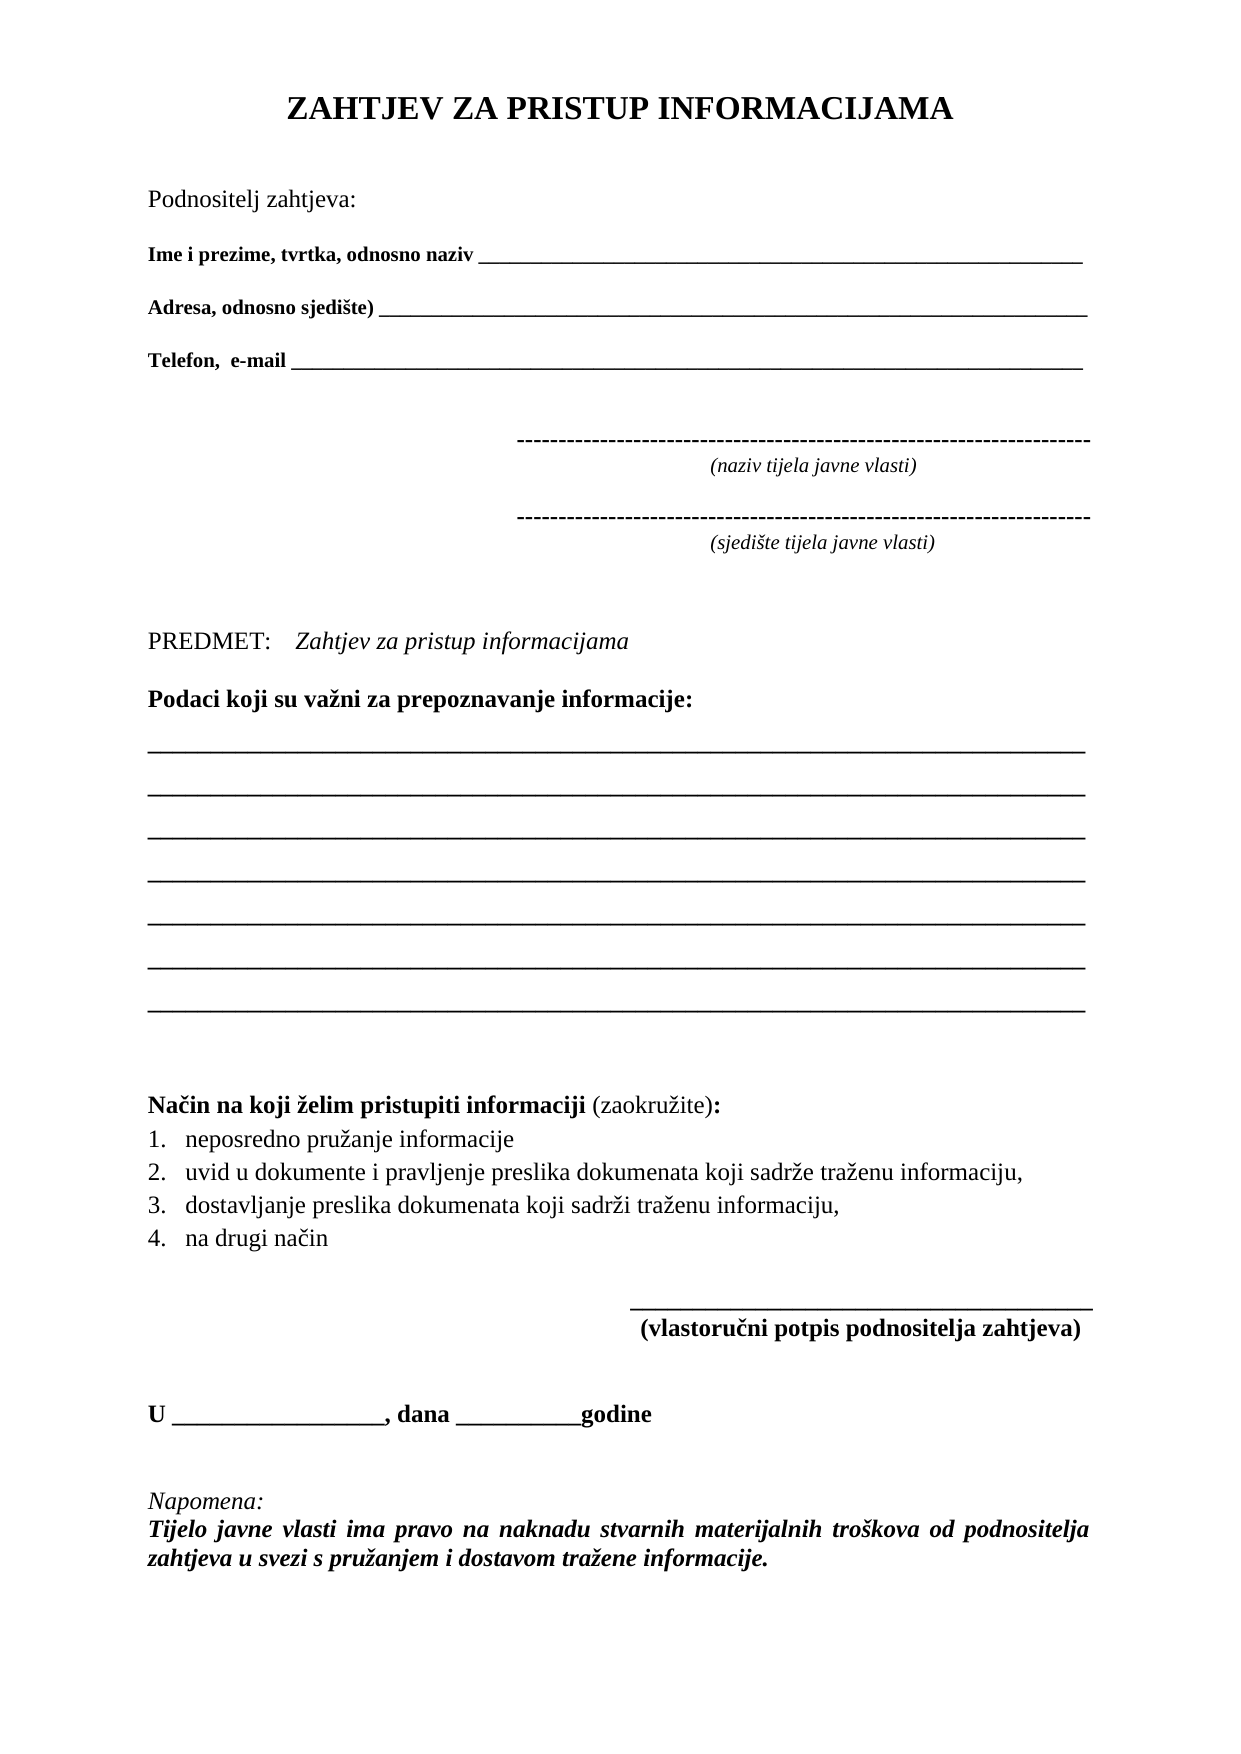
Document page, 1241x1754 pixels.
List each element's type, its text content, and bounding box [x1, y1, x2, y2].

text U _________________, dana __________godine [148, 1399, 1093, 1428]
text PREDMET: Zahtjev za pristup informacijama [148, 626, 1093, 655]
text Način na koji želim pristupiti informaciji (zaokružite): [148, 1091, 1093, 1119]
text Adresa, odnosno sjedište) ____________________________________________________________________ [148, 295, 1093, 319]
text Podnositelj zahtjeva: [148, 184, 1093, 213]
text (sjedište tijela javne vlasti) [148, 530, 1093, 554]
text --------------------------------------------------------------------- [148, 424, 1093, 453]
text _____________________________________ [148, 1284, 1093, 1313]
text Podaci koji su važni za prepoznavanje informacije: _____________________________________________________________________________________________________________________________________________________________________________________________________________________________________________________________________________________________________________________________________________________________________________________________________________________________________________________________________________________________________________________________________________ [148, 684, 1093, 1014]
text Ime i prezime, tvrtka, odnosno naziv __________________________________________________________ [148, 242, 1093, 266]
list na drugi način [148, 1223, 1093, 1251]
text Napomena: [148, 1486, 1093, 1514]
text (vlastoručni potpis podnositelja zahtjeva) [590, 1313, 1093, 1342]
text Tijelo javne vlasti ima pravo na naknadu stvarnih materijalnih troškova od podnositelja zahtjeva u svezi s pružanjem i dostavom tražene informacije. [148, 1514, 1093, 1572]
list dostavljanje preslika dokumenata koji sadrži traženu informaciju, [148, 1190, 1093, 1218]
list uvid u dokumente i pravljenje preslika dokumenata koji sadrže traženu informaciju, [148, 1157, 1093, 1185]
text (naziv tijela javne vlasti) [148, 453, 1093, 477]
list neposredno pružanje informacije [148, 1124, 1093, 1152]
text Telefon, e-mail ____________________________________________________________________________ [148, 348, 1093, 372]
text ZAHTJEV ZA PRISTUP INFORMACIJAMA [148, 89, 1093, 127]
text --------------------------------------------------------------------- [148, 501, 1093, 530]
